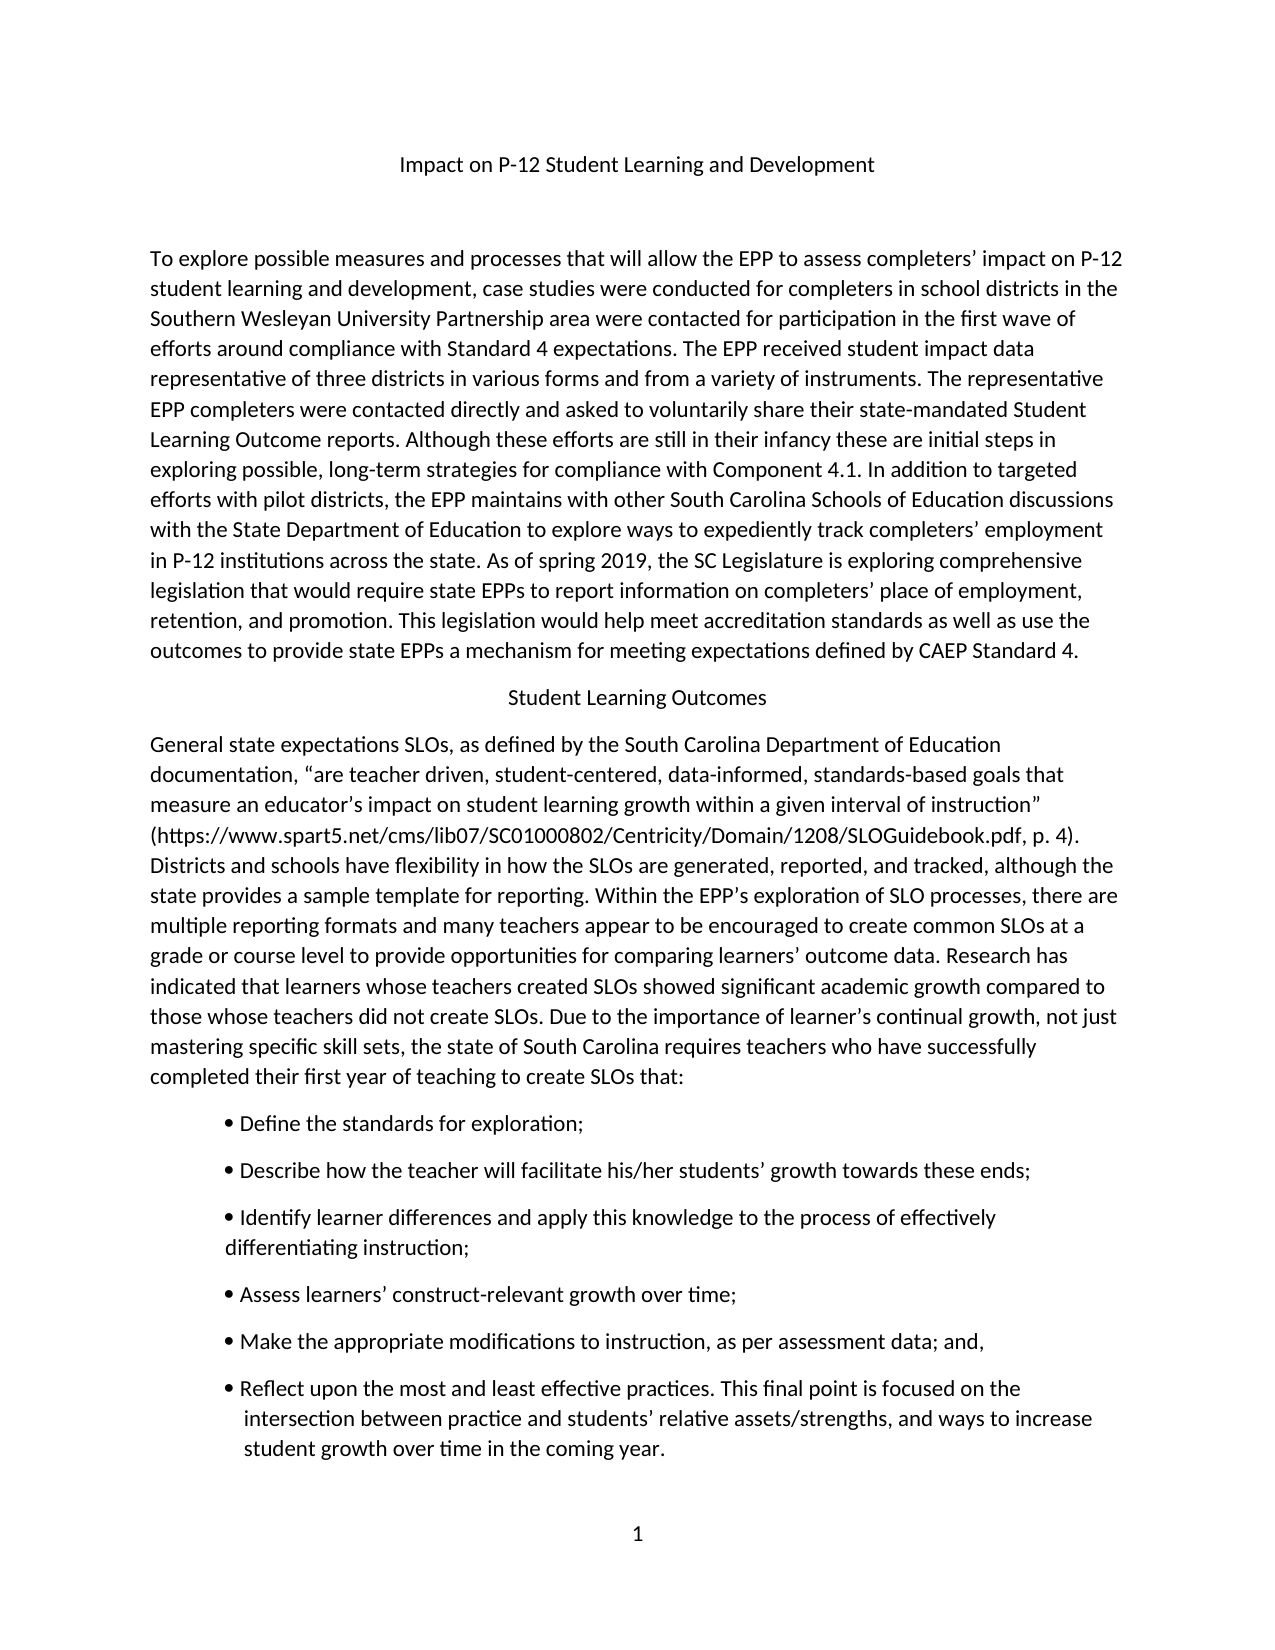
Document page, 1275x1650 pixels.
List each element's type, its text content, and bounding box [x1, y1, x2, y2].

text Reflect upon the most and least effective practices. This final point is focused on the intersection between practice and students’ relative assets/strengths, and ways to increase student growth over time in the coming year. [225, 1374, 1125, 1462]
text Describe how the teacher will facilitate his/her students’ growth towards these ends; [225, 1156, 1125, 1184]
text Impact on P-12 Student Learning and Development [150, 150, 1125, 178]
text Make the appropriate modifications to instruction, as per assessment data; and, [225, 1327, 1125, 1355]
text Define the standards for exploration; [225, 1109, 1125, 1137]
text General state expectations SLOs, as defined by the South Carolina Department of Education documentation, “are teacher driven, student-centered, data-informed, standards-based goals that measure an educator’s impact on student learning growth within a given interval of instruction” (https://www.spart5.net/cms/lib07/SC01000802/Centricity/Domain/1208/SLOGuidebook.pdf, p. 4). Districts and schools have flexibility in how the SLOs are generated, reported, and tracked, although the state provides a sample template for reporting. Within the EPP’s exploration of SLO processes, there are multiple reporting formats and many teachers appear to be encouraged to create common SLOs at a grade or course level to provide opportunities for comparing learners’ outcome data. Research has indicated that learners whose teachers created SLOs showed significant academic growth compared to those whose teachers did not create SLOs. Due to the importance of learner’s continual growth, not just mastering specific skill sets, the state of South Carolina requires teachers who have successfully completed their first year of teaching to create SLOs that: [150, 730, 1125, 1091]
text Assess learners’ construct-relevant growth over time; [225, 1280, 1125, 1308]
text Identify learner differences and apply this knowledge to the process of effectively differentiating instruction; [225, 1203, 1125, 1261]
text Student Learning Outcomes [150, 683, 1125, 711]
text To explore possible measures and processes that will allow the EPP to assess completers’ impact on P-12 student learning and development, case studies were conducted for completers in school districts in the Southern Wesleyan University Partnership area were contacted for participation in the first wave of efforts around compliance with Standard 4 expectations. The EPP received student impact data representative of three districts in various forms and from a variety of instruments. The representative EPP completers were contacted directly and asked to voluntarily share their state-mandated Student Learning Outcome reports. Although these efforts are still in their infancy these are initial steps in exploring possible, long-term strategies for compliance with Component 4.1. In addition to targeted efforts with pilot districts, the EPP maintains with other South Carolina Schools of Education discussions with the State Department of Education to explore ways to expediently track completers’ employment in P-12 institutions across the state. As of spring 2019, the SC Legislature is exploring comprehensive legislation that would require state EPPs to report information on completers’ place of employment, retention, and promotion. This legislation would help meet accreditation standards as well as use the outcomes to provide state EPPs a mechanism for meeting expectations defined by CAEP Standard 4. [150, 244, 1125, 664]
